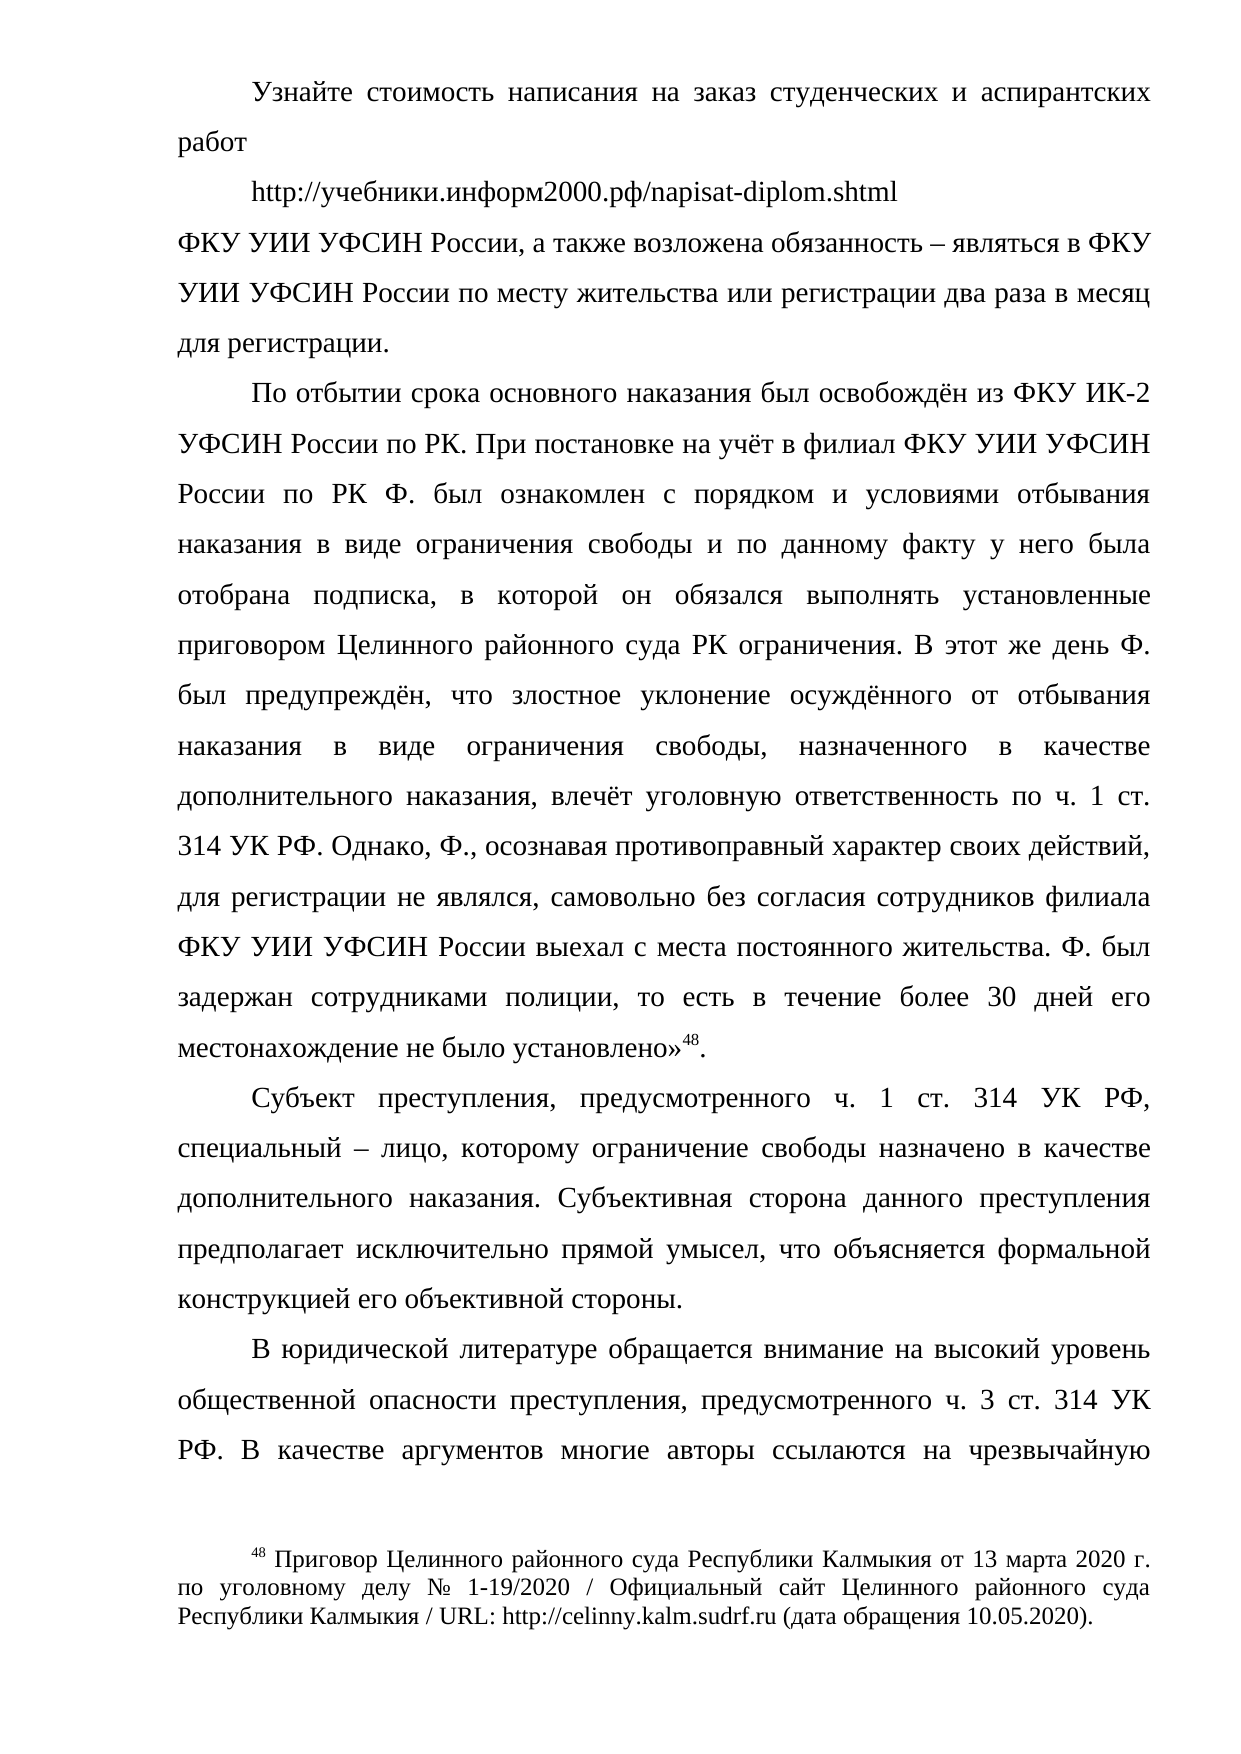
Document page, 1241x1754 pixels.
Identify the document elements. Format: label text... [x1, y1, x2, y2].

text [177, 1332, 1152, 1466]
text По отбытии срока основного наказания был освобождён из ФКУ ИК-2 УФСИН России по РК. При постановке на учёт в филиал ФКУ УИИ УФСИН России по РК Ф. был ознакомлен с порядком и условиями отбывания наказания в виде ограничения свободы и по данному факту у него была отобрана подписка, в которой он обязался выполнять установленные приговором Целинного районного суда РК ограничения. В этот же день Ф. был предупреждён, что злостное уклонение осуждённого от отбывания наказания в виде ограничения свободы, назначенного в качестве дополнительного наказания, влечёт уголовную ответственность по ч. 1 ст. 314 УК РФ. Однако, Ф., осознавая противоправный характер своих действий, для регистрации не являлся, самовольно без согласия сотрудников филиала ФКУ УИИ УФСИН России выехал с места постоянного жительства. Ф. был задержан сотрудниками полиции, то есть в течение более 30 дней его местонахождение не было установлено». [177, 376, 1152, 1063]
text Субъект преступления, предусмотренного ч. 1 ст. 314 УК РФ, специальный – лицо, которому ограничение свободы назначено в качестве дополнительного наказания. Субъективная сторона данного преступления предполагает исключительно прямой умысел, что объясняется формальной конструкцией его объективной стороны. [177, 1080, 1152, 1315]
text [177, 225, 1152, 359]
